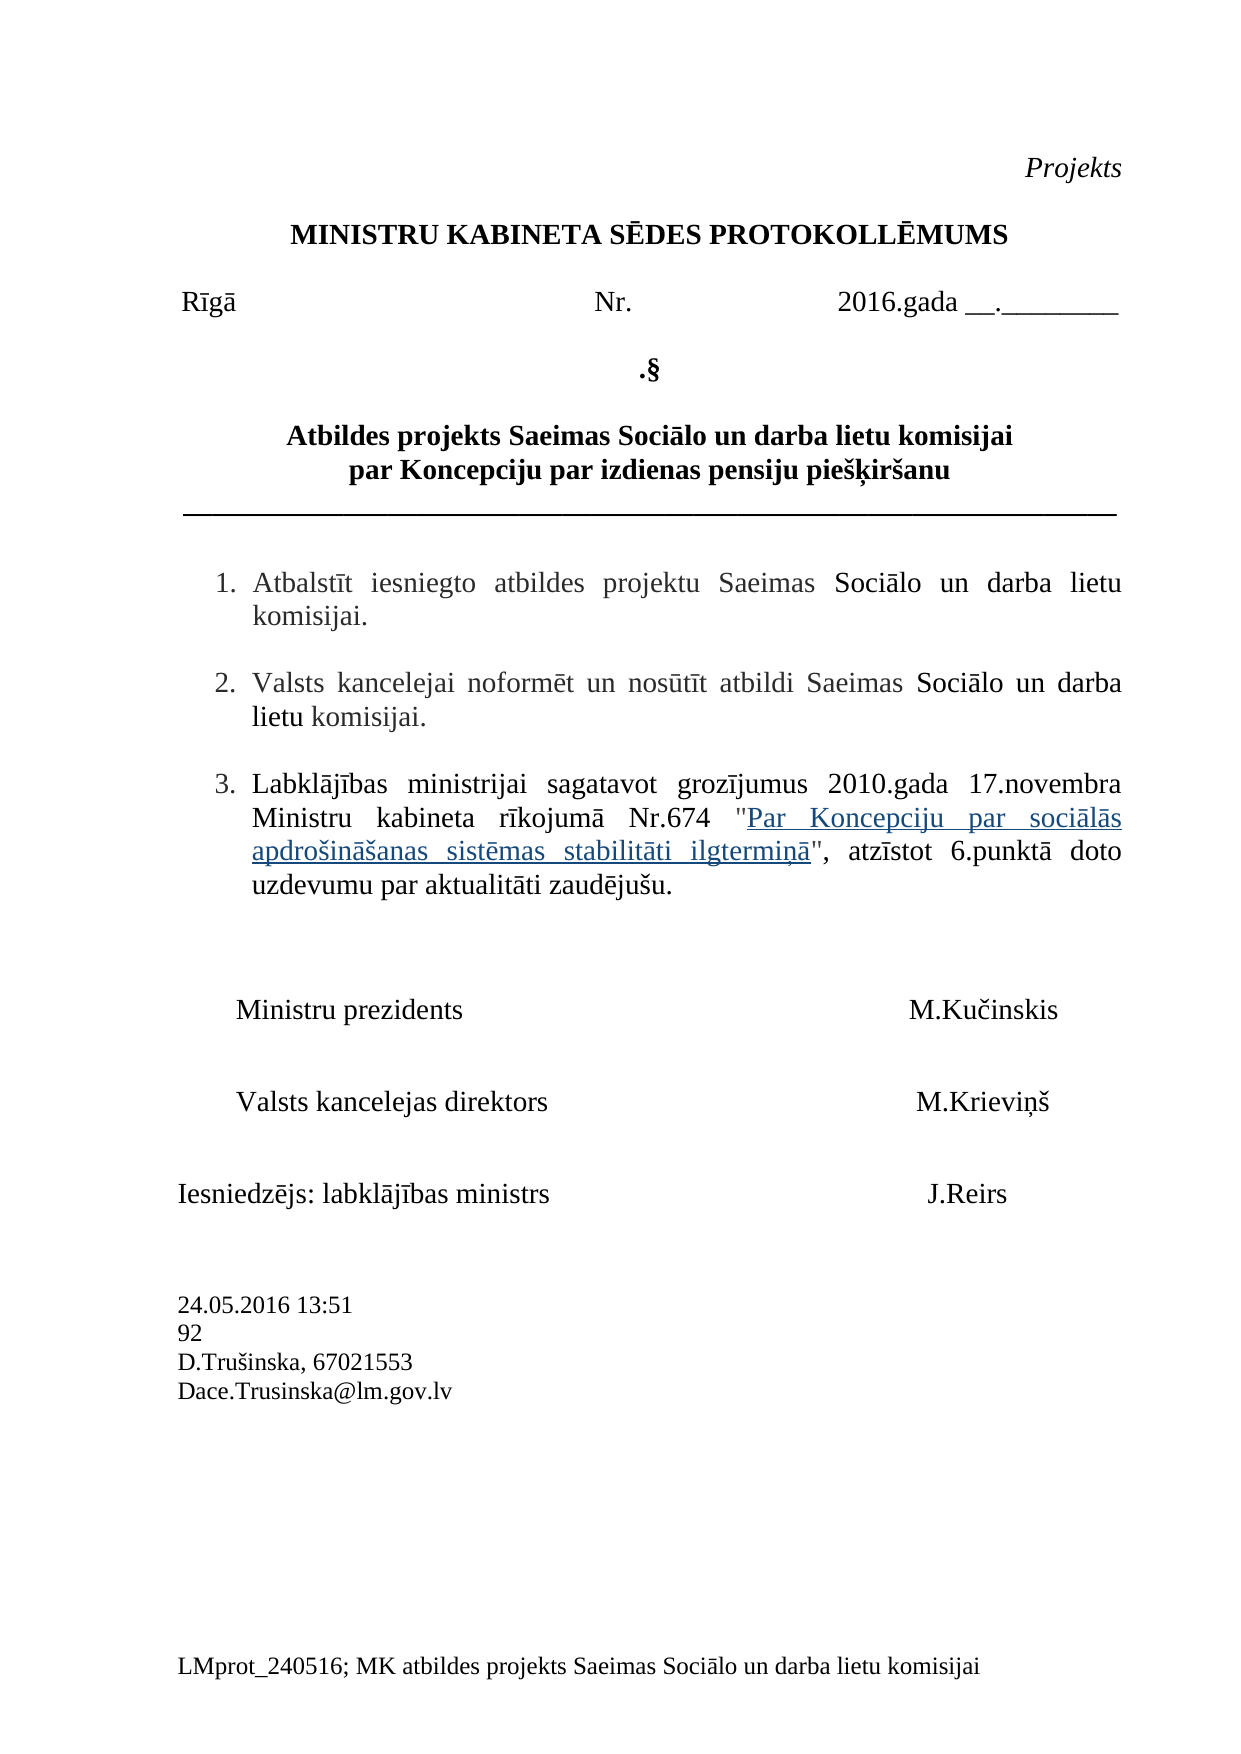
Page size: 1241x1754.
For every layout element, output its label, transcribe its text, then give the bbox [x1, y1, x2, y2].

table_header 2016.gada __.________ [675, 284, 1129, 318]
text 24.05.2016 13:51 [177, 1290, 1122, 1318]
text .§ [177, 351, 1122, 385]
text Atbildes projekts Saeimas Sociālo un darba lietu komisijai [177, 418, 1122, 452]
list Labklājības ministrijai sagatavot grozījumus 2010.gada 17.novembra Ministru kabineta rīkojumā Nr.674 "Par Koncepciju par sociālās apdrošināšanas sistēmas stabilitāti ilgtermiņā", atzīstot 6.punktā doto uzdevumu par aktualitāti zaudējušu. [214, 766, 1122, 900]
text Dace.Trusinska@lm.gov.lv [177, 1376, 1122, 1405]
text Iesniedzējs: labklājības ministrs J.Reirs [177, 1177, 1122, 1210]
list Valsts kancelejai noformēt un nosūtīt atbildi Saeimas Sociālo un darba lietu komisijai. [214, 666, 1122, 733]
text MINISTRU KABINETA SĒDES PROTOKOLLĒMUMS [177, 217, 1122, 251]
text Projekts [177, 150, 1122, 183]
text 92 [177, 1318, 1122, 1347]
table_header Nr. [583, 284, 675, 318]
table_header Rīgā [170, 284, 583, 318]
list Atbalstīt iesniegto atbildes projektu Saeimas Sociālo un darba lietu komisijai. [215, 565, 1122, 632]
text Valsts kancelejas direktors M.Krieviņš [177, 1084, 1122, 1118]
text D.Trušinska, 67021553 [177, 1347, 1122, 1376]
text par Koncepciju par izdienas pensiju piešķiršanu ________________________________________________________________ [177, 452, 1122, 519]
text Ministru prezidents M.Kučinskis [177, 992, 1122, 1026]
